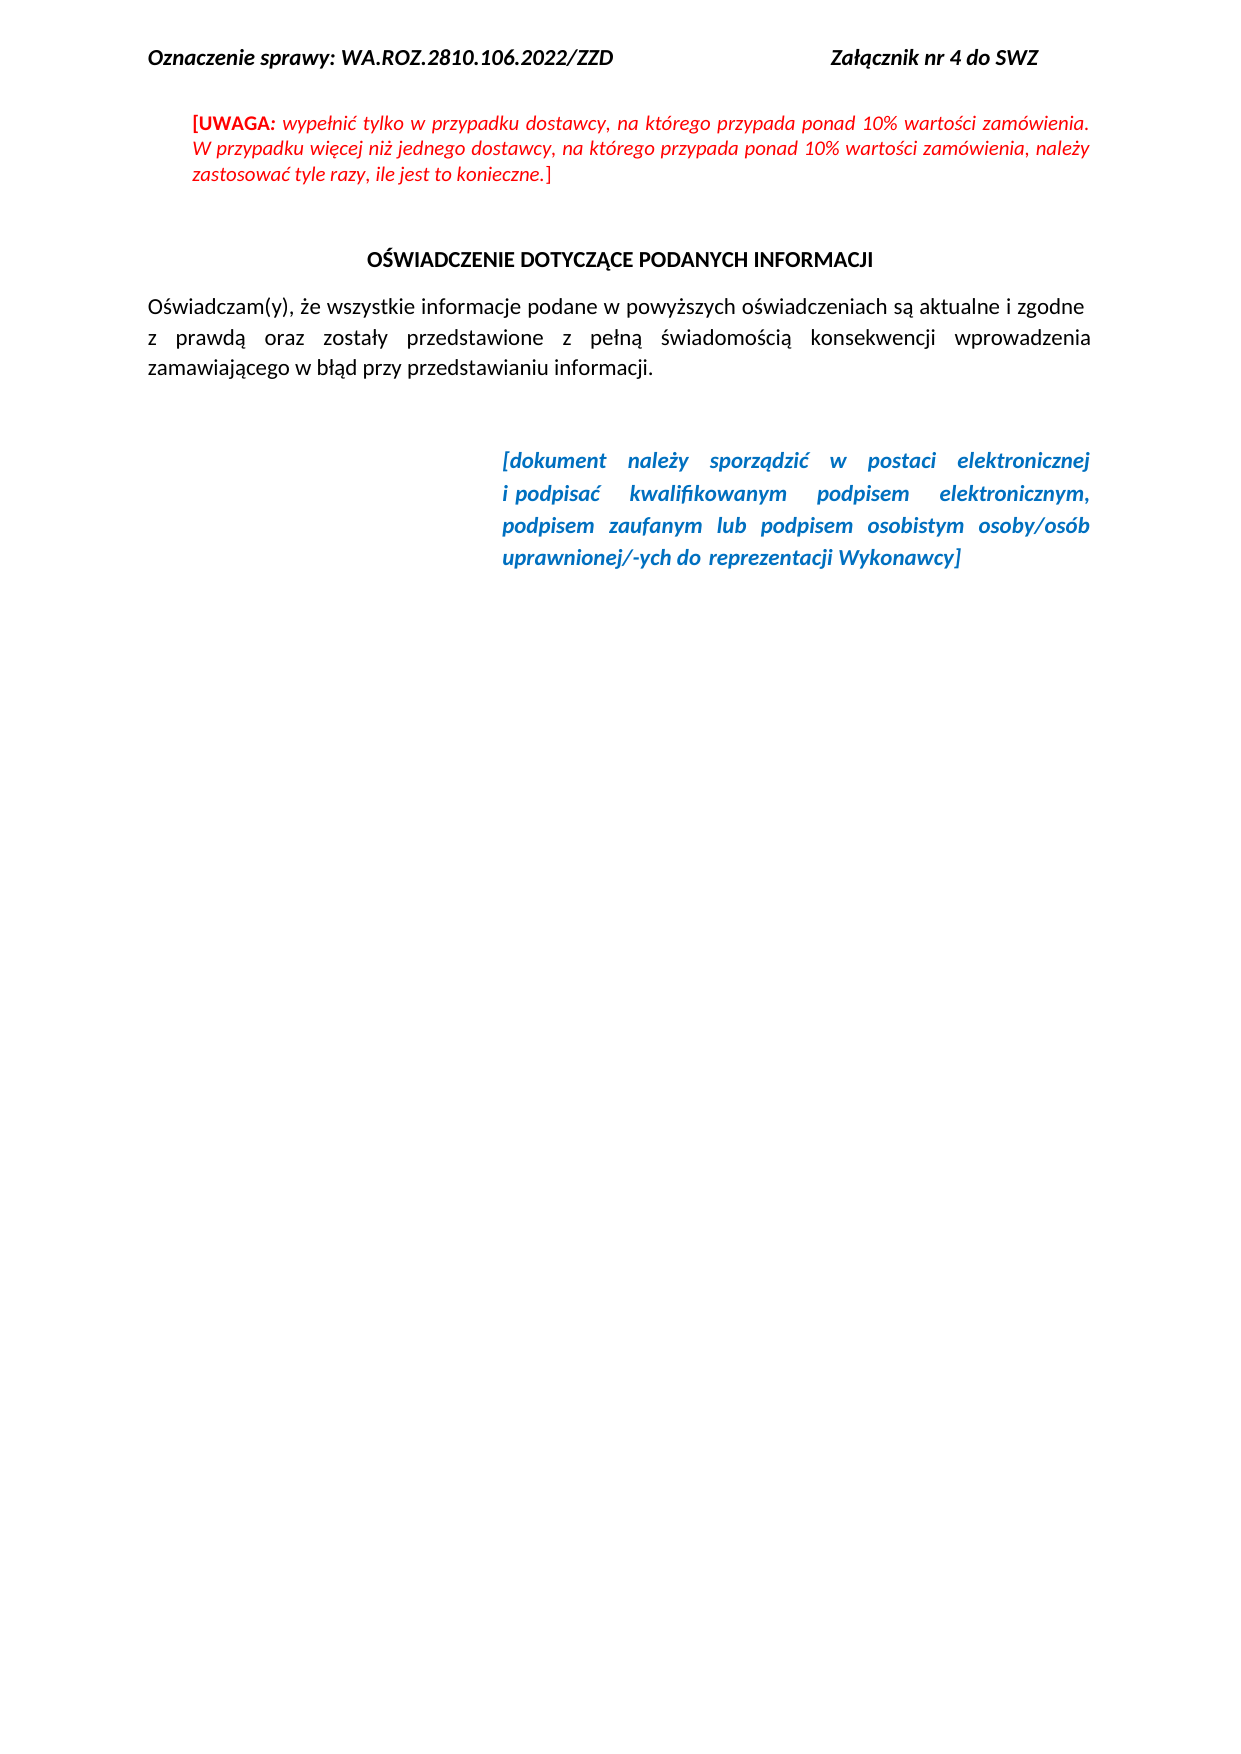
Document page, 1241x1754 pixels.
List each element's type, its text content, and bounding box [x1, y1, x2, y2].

text [dokument należy sporządzić w postaci elektronicznej i podpisać kwalifikowanym podpisem elektronicznym, podpisem zaufanym lub podpisem osobistym osoby/osób uprawnionej/-ych do reprezentacji Wykonawcy] [502, 447, 1093, 571]
text OŚWIADCZENIE DOTYCZĄCE PODANYCH INFORMACJI [148, 246, 1093, 273]
text Oświadczam(y), że wszystkie informacje podane w powyższych oświadczeniach są aktualne i zgodne z prawdą oraz zostały przedstawione z pełną świadomością konsekwencji wprowadzenia zamawiającego w błąd przy przedstawianiu informacji. [148, 292, 1093, 381]
text [UWAGA: wypełnić tylko w przypadku dostawcy, na którego przypada ponad 10% wartości zamówienia. W przypadku więcej niż jednego dostawcy, na którego przypada ponad 10% wartości zamówienia, należy zastosować tyle razy, ile jest to konieczne.] [192, 110, 1093, 186]
